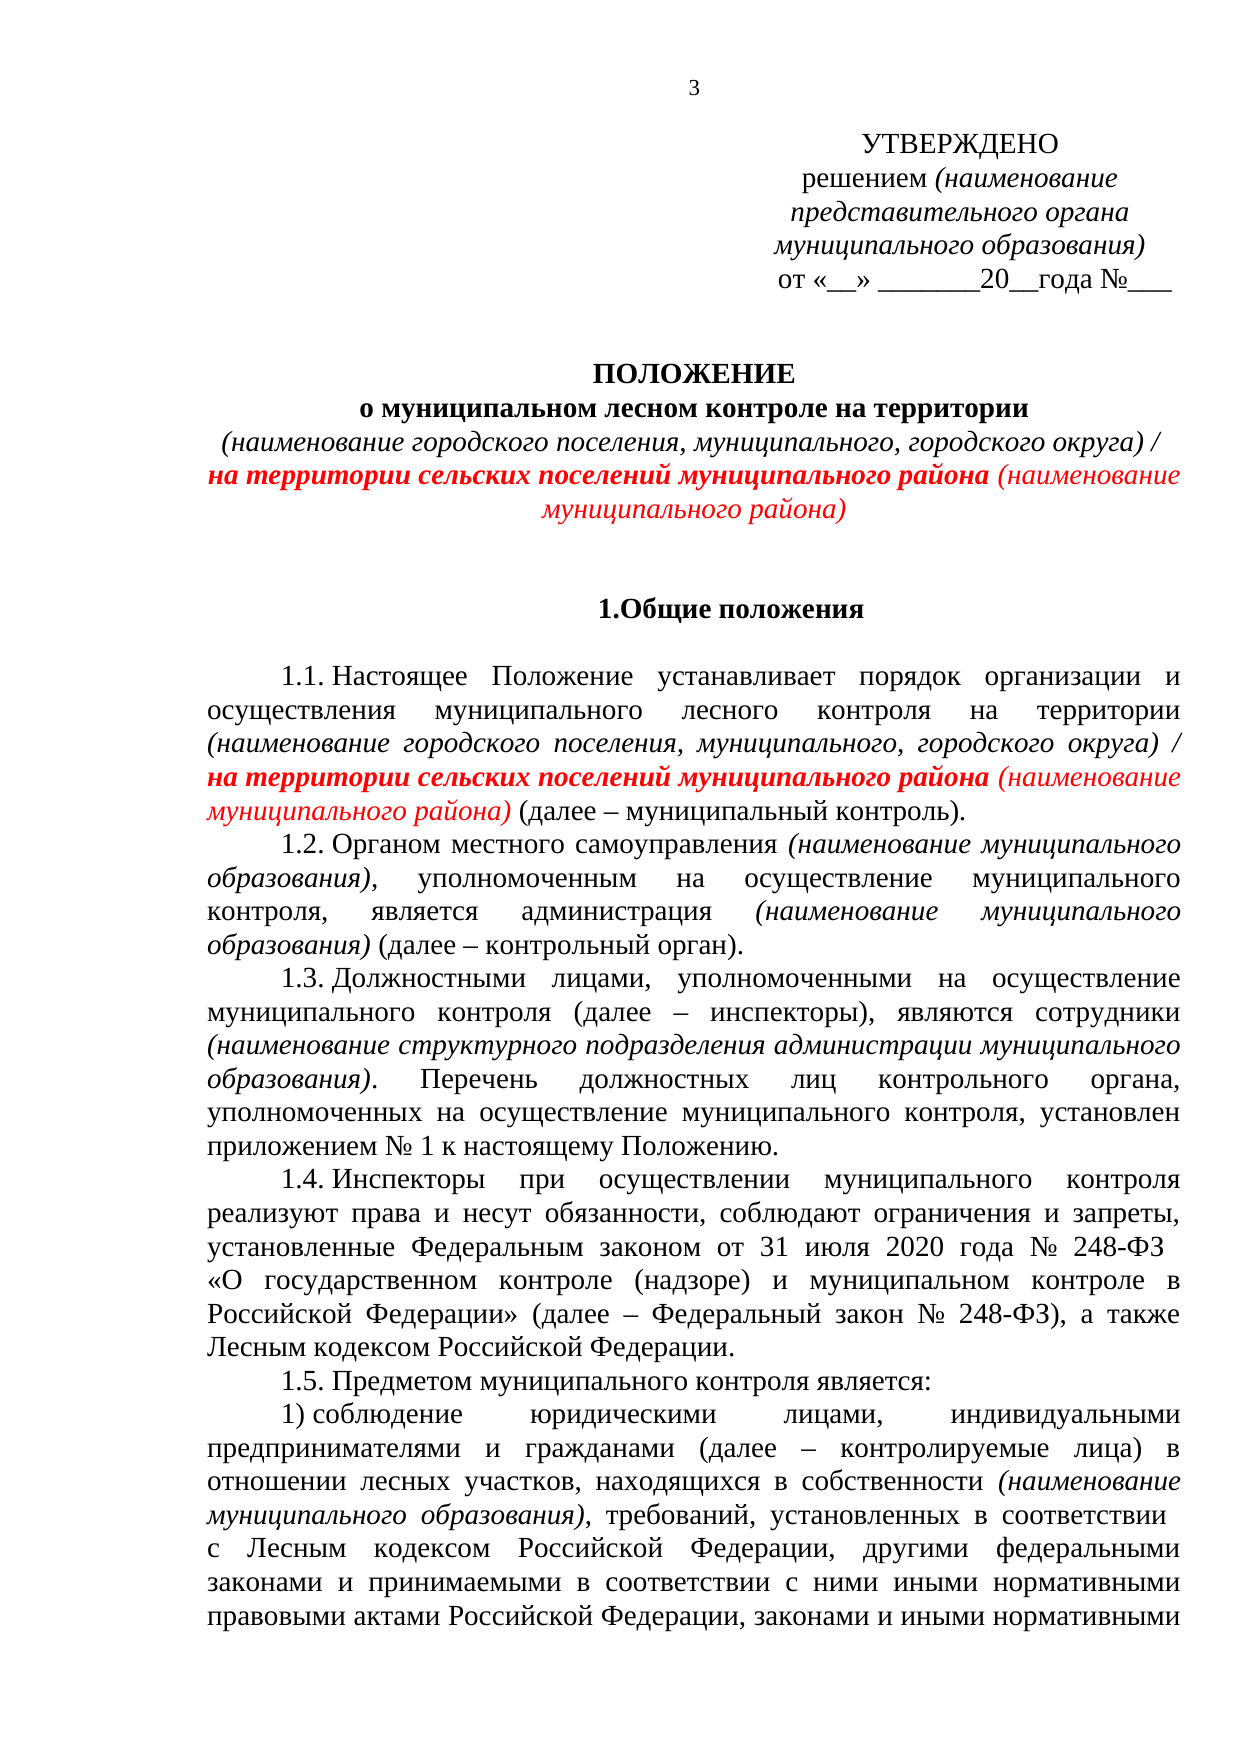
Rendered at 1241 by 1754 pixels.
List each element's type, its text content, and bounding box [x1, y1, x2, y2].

text 1.3. Должностными лицами, уполномоченными на осуществление муниципального контроля (далее – инспекторы), являются сотрудники (наименование структурного подразделения администрации муниципального образования). Перечень должностных лиц контрольного органа, уполномоченных на осуществление муниципального контроля, установлен приложением № 1 к настоящему Положению. [207, 960, 1181, 1162]
text решением (наименование представительного органа муниципального образования) [738, 160, 1181, 261]
text ПОЛОЖЕНИЕ [207, 357, 1181, 390]
text от «__» _______20__года №___ [768, 261, 1181, 294]
list 1.5. Предметом муниципального контроля является: [207, 1363, 1181, 1396]
text 1.Общие положения [207, 591, 1181, 625]
text 1.1. Настоящее Положение устанавливает порядок организации и осуществления муниципального лесного контроля на территории (наименование городского поселения, муниципального, городского округа) / на территории сельских поселений муниципального района (наименование муниципального района) (далее – муниципальный контроль). [207, 658, 1181, 826]
text 1.4. Инспекторы при осуществлении муниципального контроля реализуют права и несут обязанности, соблюдают ограничения и запреты, установленные Федеральным законом от 31 июля 2020 года № 248-ФЗ «О государственном контроле (надзоре) и муниципальном контроле в Российской Федерации» (далее – Федеральный закон № 248-ФЗ), а также Лесным кодексом Российской Федерации. [207, 1162, 1181, 1363]
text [207, 1396, 1181, 1631]
text о муниципальном лесном контроле на территории [207, 390, 1181, 424]
text (наименование городского поселения, муниципального, городского округа) / на территории сельских поселений муниципального района (наименование муниципального района) [207, 424, 1181, 524]
text 1.2. Органом местного самоуправления (наименование муниципального образования), уполномоченным на осуществление муниципального контроля, является администрация (наименование муниципального образования) (далее – контрольный орган). [207, 826, 1181, 960]
text УТВЕРЖДЕНО [738, 127, 1181, 160]
